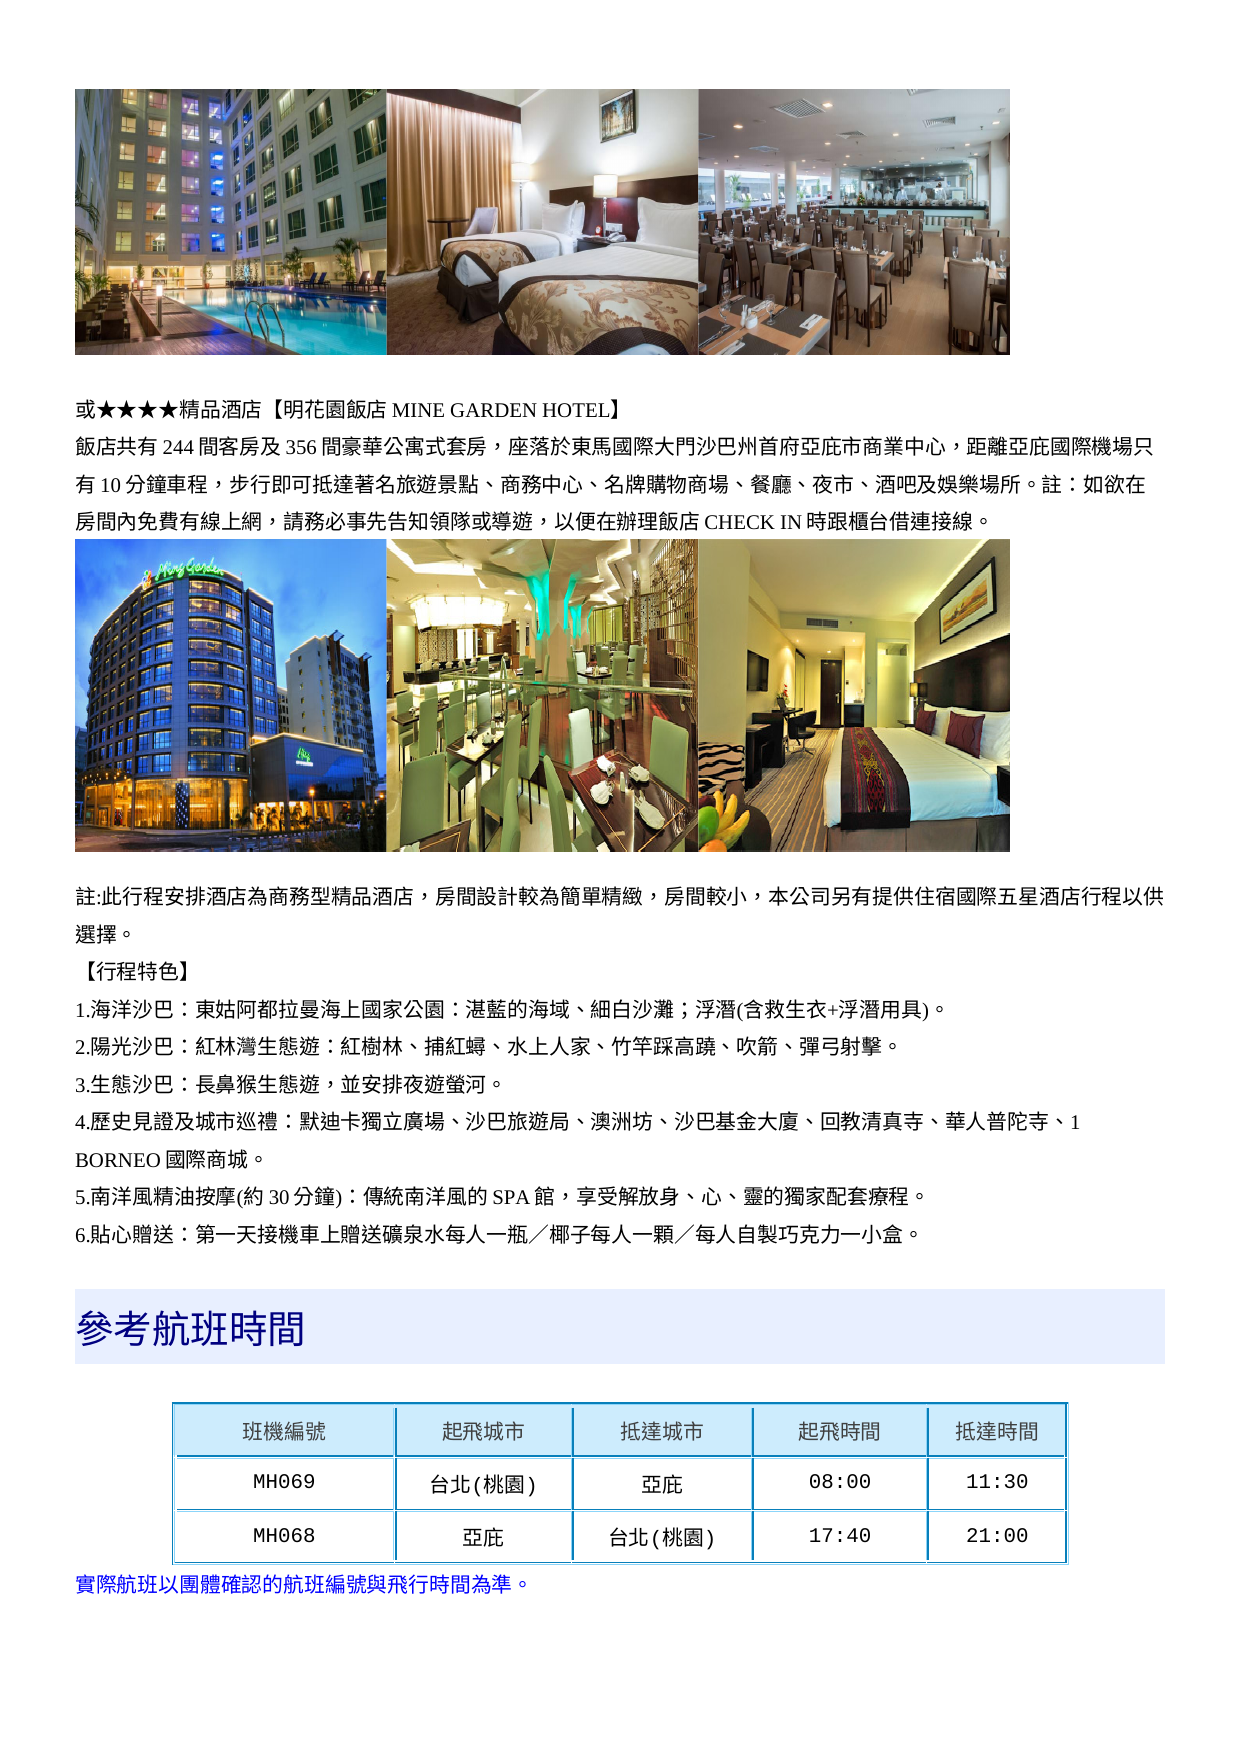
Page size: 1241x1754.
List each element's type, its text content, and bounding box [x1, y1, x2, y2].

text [75, 89, 1165, 1027]
table_header 起飛時間 [752, 1404, 927, 1455]
text 2.陽光沙巴：紅林灣生態遊：紅樹林、捕紅蟳、水上人家、竹竿踩高蹺、吹箭、彈弓射擊。 [75, 1027, 1165, 1064]
table_header 起飛城市 [395, 1404, 572, 1455]
text 參考航班時間 [75, 1289, 1165, 1364]
text 4.歷史見證及城市巡禮：默迪卡獨立廣場、沙巴旅遊局、澳洲坊、沙巴基金大廈、回教清真寺、華人普陀寺、1 BORNEO國際商城。 5.南洋風精油按摩(約30分鐘)：傳統南洋風的SPA館，享受解放身、心、靈的獨家配套療程。 6.貼心贈送：第一天接機車上贈送礦泉水每人一瓶／椰子每人一顆／每人自製巧克力一小盒。 [75, 1102, 1165, 1252]
table_header 抵達時間 [927, 1405, 1065, 1455]
text 3.生態沙巴：長鼻猴生態遊，並安排夜遊螢河。 [75, 1064, 1165, 1102]
table_cell 17:40 [752, 1512, 927, 1562]
table_cell 台北(桃園) [572, 1512, 752, 1562]
picture [75, 89, 1010, 355]
table_cell 21:00 [927, 1509, 1066, 1562]
table_cell 亞庇 [574, 1459, 751, 1508]
table_cell 亞庇 [395, 1512, 572, 1562]
text 實際航班以團體確認的航班編號與飛行時間為準。 [75, 1565, 1165, 1602]
table_header 抵達城市 [572, 1405, 752, 1455]
table_cell 台北(桃園) [397, 1459, 571, 1508]
table_cell 11:30 [929, 1455, 1066, 1508]
table_header 班機編號 [175, 1404, 395, 1455]
table_cell MH069 [175, 1455, 393, 1508]
table_cell MH068 [175, 1509, 395, 1562]
table_cell 08:00 [754, 1459, 926, 1508]
picture [75, 539, 1010, 852]
